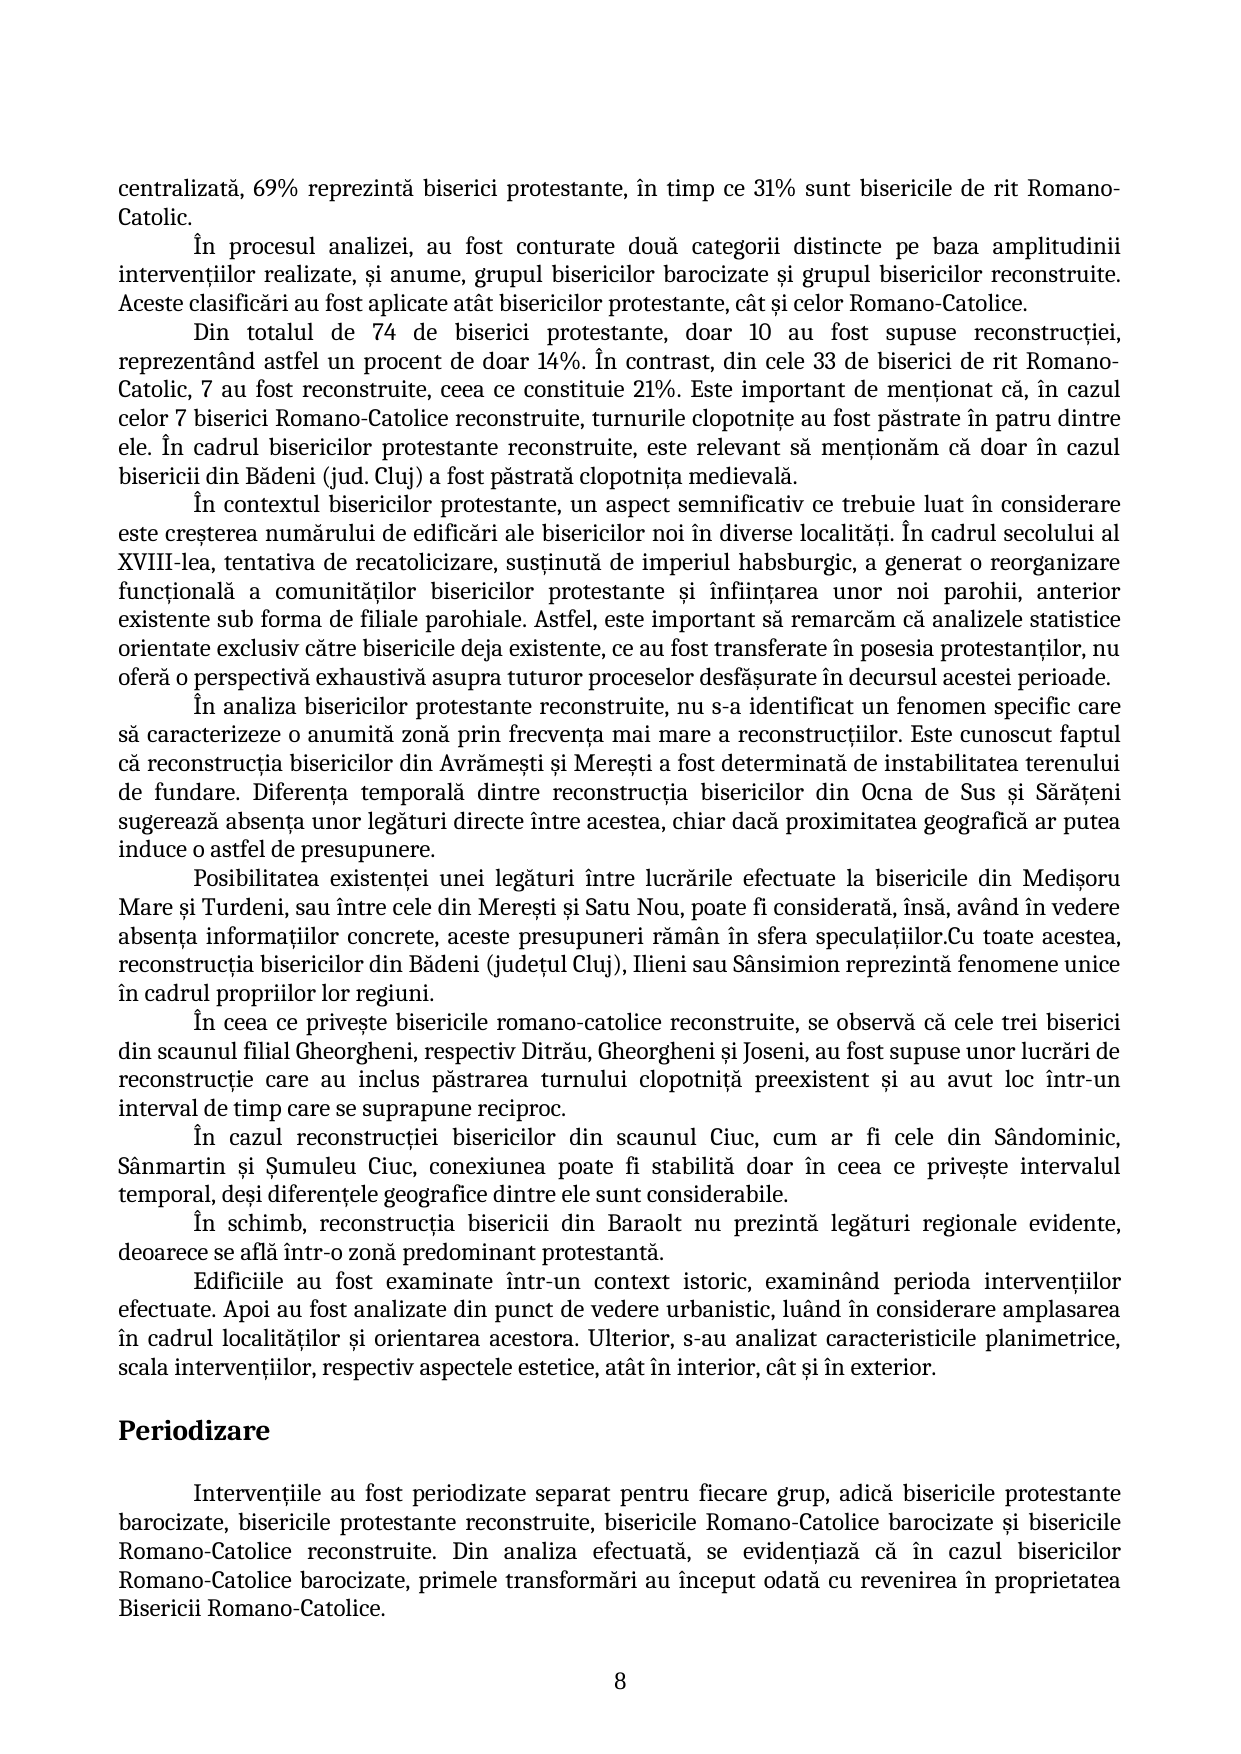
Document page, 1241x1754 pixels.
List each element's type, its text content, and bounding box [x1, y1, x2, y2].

text În analiza bisericilor protestante reconstruite, nu s-a identificat un fenomen specific care să caracterizeze o anumită zonă prin frecvența mai mare a reconstrucțiilor. Este cunoscut faptul că reconstrucția bisericilor din Avrămești și Merești a fost determinată de instabilitatea terenului de fundare. Diferența temporală dintre reconstrucția bisericilor din Ocna de Sus și Sărățeni sugerează absența unor legături directe între acestea, chiar dacă proximitatea geografică ar putea induce o astfel de presupunere. [118, 692, 1122, 864]
text În ceea ce privește bisericile romano-catolice reconstruite, se observă că cele trei biserici din scaunul filial Gheorgheni, respectiv Ditrău, Gheorgheni și Joseni, au fost supuse unor lucrări de reconstrucție care au inclus păstrarea turnului clopotniță preexistent și au avut loc într-un interval de timp care se suprapune reciproc. [118, 1008, 1122, 1123]
text Din totalul de 74 de biserici protestante, doar 10 au fost supuse reconstrucției, reprezentând astfel un procent de doar 14%. În contrast, din cele 33 de biserici de rit Romano-Catolic, 7 au fost reconstruite, ceea ce constituie 21%. Este important de menționat că, în cazul celor 7 biserici Romano-Catolice reconstruite, turnurile clopotnițe au fost păstrate în patru dintre ele. În cadrul bisericilor protestante reconstruite, este relevant să menționăm că doar în cazul bisericii din Bădeni (jud. Cluj) a fost păstrată clopotnița medievală. [118, 318, 1122, 490]
text Posibilitatea existenței unei legături între lucrările efectuate la bisericile din Medișoru Mare și Turdeni, sau între cele din Merești și Satu Nou, poate fi considerată, însă, având în vedere absența informațiilor concrete, aceste presupuneri rămân în sfera speculațiilor.Cu toate acestea, reconstrucția bisericilor din Bădeni (județul Cluj), Ilieni sau Sânsimion reprezintă fenomene unice în cadrul propriilor lor regiuni. [118, 864, 1122, 1008]
text În schimb, reconstrucția bisericii din Baraolt nu prezintă legături regionale evidente, deoarece se află într-o zonă predominant protestantă. [118, 1209, 1122, 1267]
text Intervențiile au fost periodizate separat pentru fiecare grup, adică bisericile protestante barocizate, bisericile protestante reconstruite, bisericile Romano-Catolice barocizate și bisericile Romano-Catolice reconstruite. Din analiza efectuată, se evidențiază că în cazul bisericilor Romano-Catolice barocizate, primele transformări au început odată cu revenirea în proprietatea Bisericii Romano-Catolice. [118, 1479, 1122, 1623]
text În cazul reconstrucției bisericilor din scaunul Ciuc, cum ar fi cele din Sândominic, Sânmartin și Șumuleu Ciuc, conexiunea poate fi stabilită doar în ceea ce privește intervalul temporal, deși diferențele geografice dintre ele sunt considerabile. [118, 1123, 1122, 1209]
text În contextul bisericilor protestante, un aspect semnificativ ce trebuie luat în considerare este creșterea numărului de edificări ale bisericilor noi în diverse localități. În cadrul secolului al XVIII-lea, tentativa de recatolicizare, susținută de imperiul habsburgic, a generat o reorganizare funcțională a comunităților bisericilor protestante și înființarea unor noi parohii, anterior existente sub forma de filiale parohiale. Astfel, este important să remarcăm că analizele statistice orientate exclusiv către bisericile deja existente, ce au fost transferate în posesia protestanților, nu oferă o perspectivă exhaustivă asupra tuturor proceselor desfășurate în decursul acestei perioade. [118, 490, 1122, 692]
subtitle Periodizare [118, 1414, 1122, 1448]
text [118, 174, 1122, 232]
text În procesul analizei, au fost conturate două categorii distincte pe baza amplitudinii intervențiilor realizate, și anume, grupul bisericilor barocizate și grupul bisericilor reconstruite. Aceste clasificări au fost aplicate atât bisericilor protestante, cât și celor Romano-Catolice. [118, 232, 1122, 318]
text Edificiile au fost examinate într-un context istoric, examinând perioda intervențiilor efectuate. Apoi au fost analizate din punct de vedere urbanistic, luând în considerare amplasarea în cadrul localităților și orientarea acestora. Ulterior, s-au analizat caracteristicile planimetrice, scala intervențiilor, respectiv aspectele estetice, atât în interior, cât și în exterior. [118, 1267, 1122, 1382]
